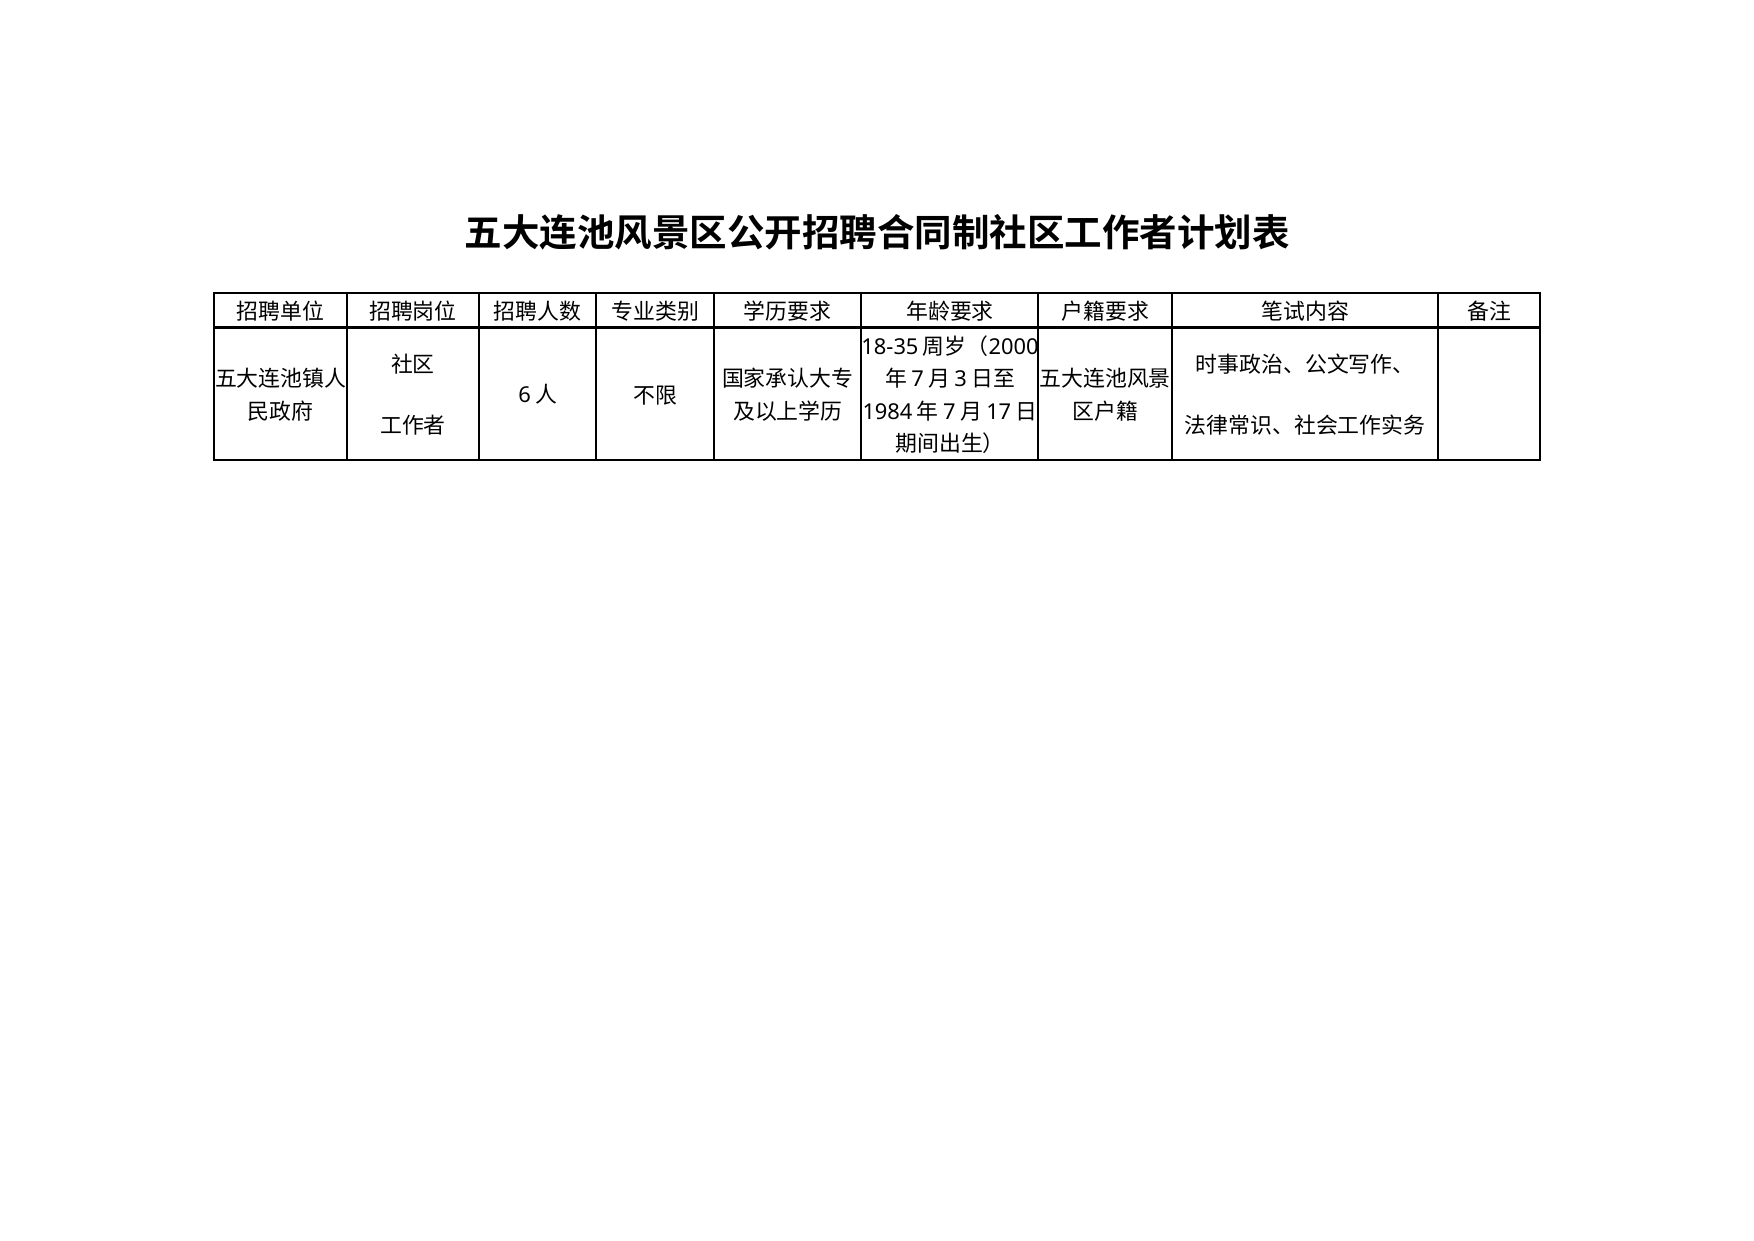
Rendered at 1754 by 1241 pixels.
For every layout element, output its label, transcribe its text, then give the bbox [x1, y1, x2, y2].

table_header 招聘人数 [480, 294, 595, 326]
table_header 备注 [1439, 294, 1539, 326]
table_cell [1439, 329, 1539, 458]
table_cell 五大连池风景区户籍 [1039, 329, 1171, 458]
table_header 招聘单位 [215, 294, 346, 326]
table_header 招聘岗位 [348, 294, 478, 326]
table_cell 18-35周岁（2000年7月3日至1984年7月17日期间出生） [862, 329, 1037, 458]
table_cell 不限 [597, 329, 713, 458]
table_cell 6人 [480, 329, 595, 458]
table_header 专业类别 [597, 294, 713, 326]
table_cell 国家承认大专及以上学历 [715, 329, 860, 458]
table_header 学历要求 [715, 294, 860, 326]
table_header 户籍要求 [1039, 294, 1171, 326]
table_header 年龄要求 [862, 294, 1037, 326]
table_cell 五大连池镇人民政府 [215, 329, 346, 458]
table_cell 社区 工作者 [348, 329, 478, 458]
text 五大连池风景区公开招聘合同制社区工作者计划表 [150, 198, 1604, 263]
table_header 笔试内容 [1173, 294, 1437, 326]
table_cell 时事政治、公文写作、 法律常识、社会工作实务 [1173, 329, 1437, 458]
